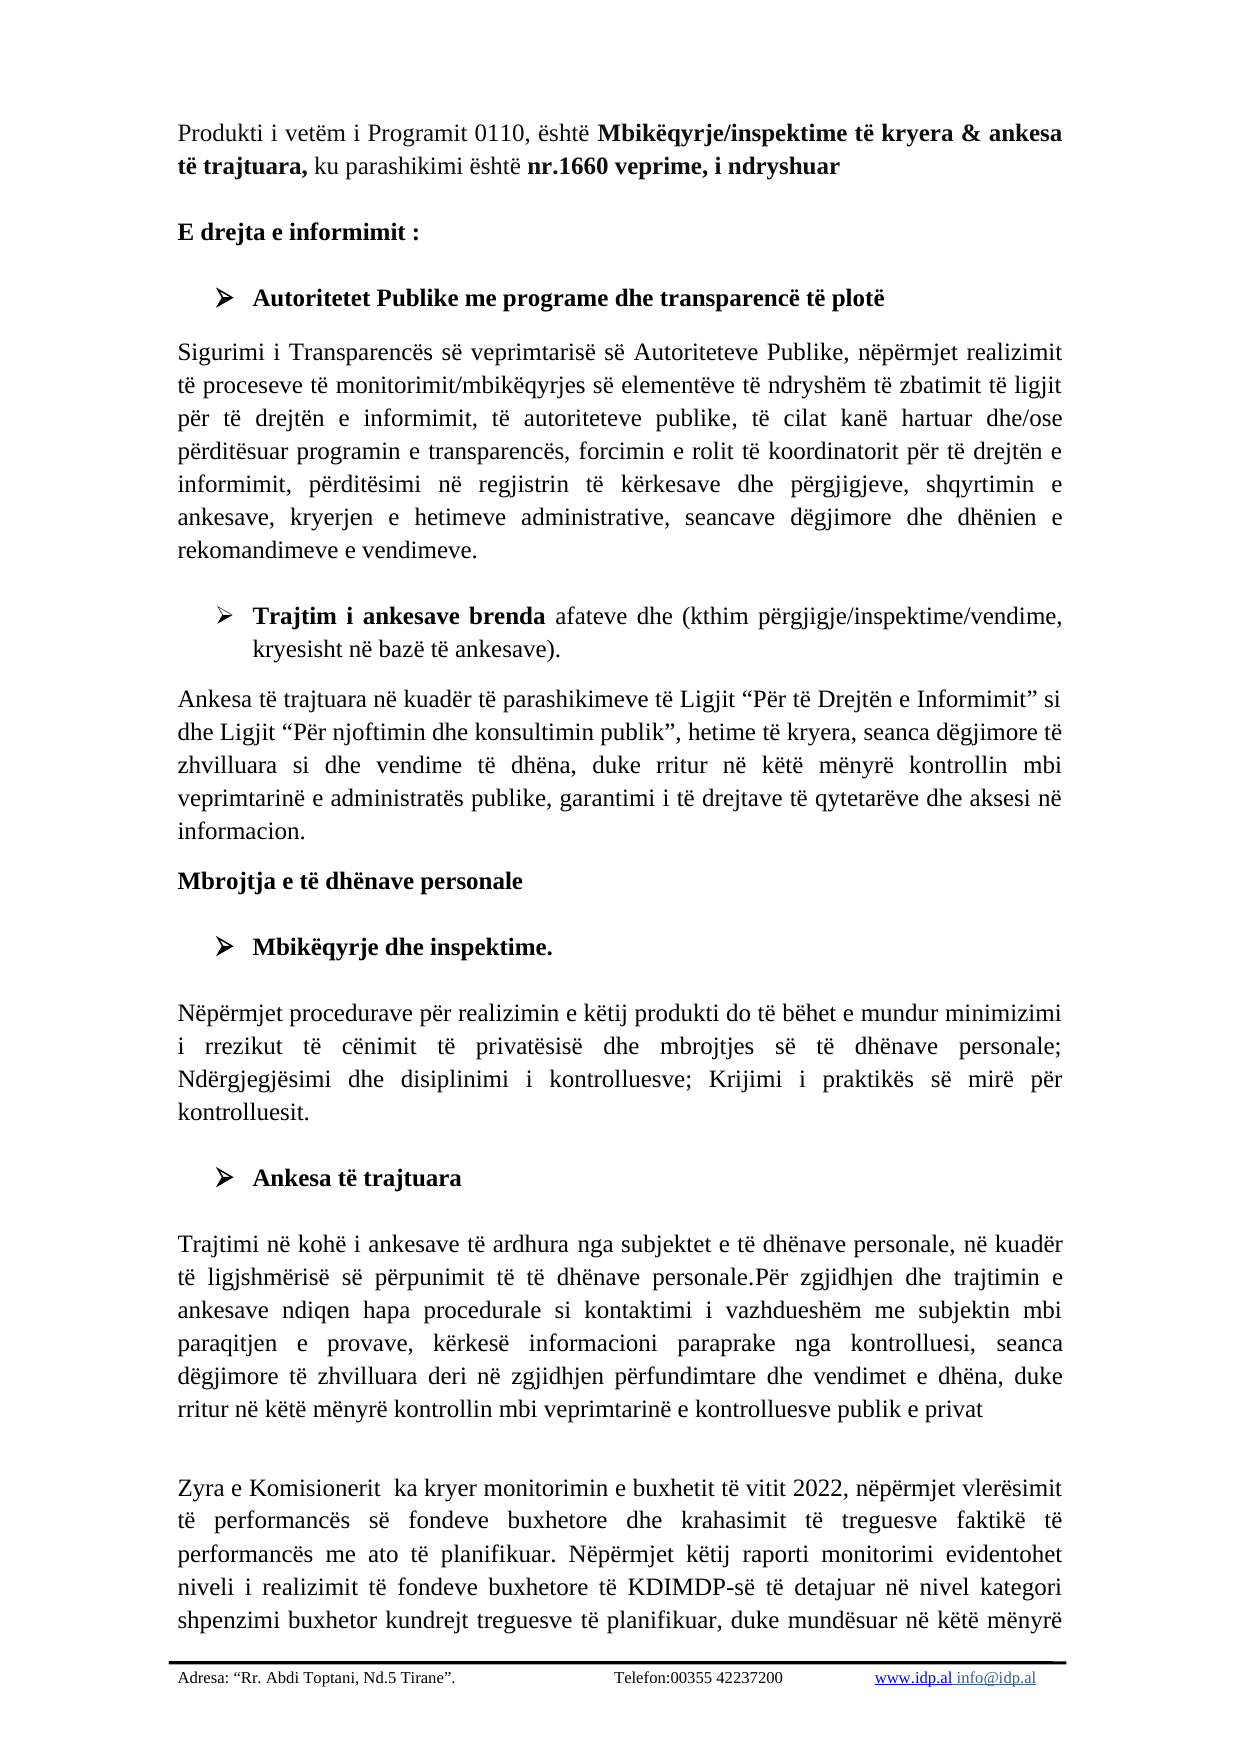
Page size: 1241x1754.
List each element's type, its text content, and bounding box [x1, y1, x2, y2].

list Ankesa të trajtuara [215, 1163, 1063, 1192]
list Trajtimi në kohë i ankesave të ardhura nga subjektet e të dhënave personale, në kuadër të ligjshmërisë së përpunimit të të dhënave personale.Për zgjidhjen dhe trajtimin e ankesave ndiqen hapa procedurale si kontaktimi i vazhdueshëm me subjektin mbi paraqitjen e provave, kërkesë informacioni paraprake nga kontrolluesi, seanca dëgjimore të zhvilluara deri në zgjidhjen përfundimtare dhe vendimet e dhëna, duke rritur në këtë mënyrë kontrollin mbi veprimtarinë e kontrolluesve publik e privat [177, 1229, 1063, 1423]
text Nëpërmjet procedurave për realizimin e këtij produkti do të bëhet e mundur minimizimi i rrezikut të cënimit të privatësisë dhe mbrojtjes së të dhënave personale; Ndërgjegjësimi dhe disiplinimi i kontrolluesve; Krijimi i praktikës së mirë për kontrolluesit. [177, 998, 1063, 1126]
text E drejta e informimit : [177, 217, 1063, 246]
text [177, 1473, 1063, 1633]
text Mbrojtja e të dhënave personale [177, 866, 1063, 894]
text Sigurimi i Transparencës së veprimtarisë së Autoriteteve Publike, nëpërmjet realizimit të proceseve të monitorimit/mbikëqyrjes së elementëve të ndryshëm të zbatimit të ligjit për të drejtën e informimit, të autoriteteve publike, të cilat kanë hartuar dhe/ose përditësuar programin e transparencës, forcimin e rolit të koordinatorit për të drejtën e informimit, përditësimi në regjistrin të kërkesave dhe përgjigjeve, shqyrtimin e ankesave, kryerjen e hetimeve administrative, seancave dëgjimore dhe dhënien e rekomandimeve e vendimeve. [177, 337, 1063, 564]
list Autoritetet Publike me programe dhe transparencë të plotë [215, 283, 1063, 312]
text Ankesa të trajtuara në kuadër të parashikimeve të Ligjit “Për të Drejtën e Informimit” si dhe Ligjit “Për njoftimin dhe konsultimin publik”, hetime të kryera, seanca dëgjimore të zhvilluara si dhe vendime të dhëna, duke rritur në këtë mënyrë kontrollin mbi veprimtarinë e administratës publike, garantimi i të drejtave të qytetarëve dhe aksesi në informacion. [177, 684, 1063, 845]
list Trajtim i ankesave brenda afateve dhe (kthim përgjigje/inspektime/vendime, kryesisht në bazë të ankesave). [215, 601, 1063, 663]
text Produkti i vetëm i Programit 0110, është Mbikëqyrje/inspektime të kryera & ankesa të trajtuara, ku parashikimi është nr.1660 veprime, i ndryshuar [177, 118, 1063, 180]
list Mbikëqyrje dhe inspektime. [215, 932, 1063, 961]
